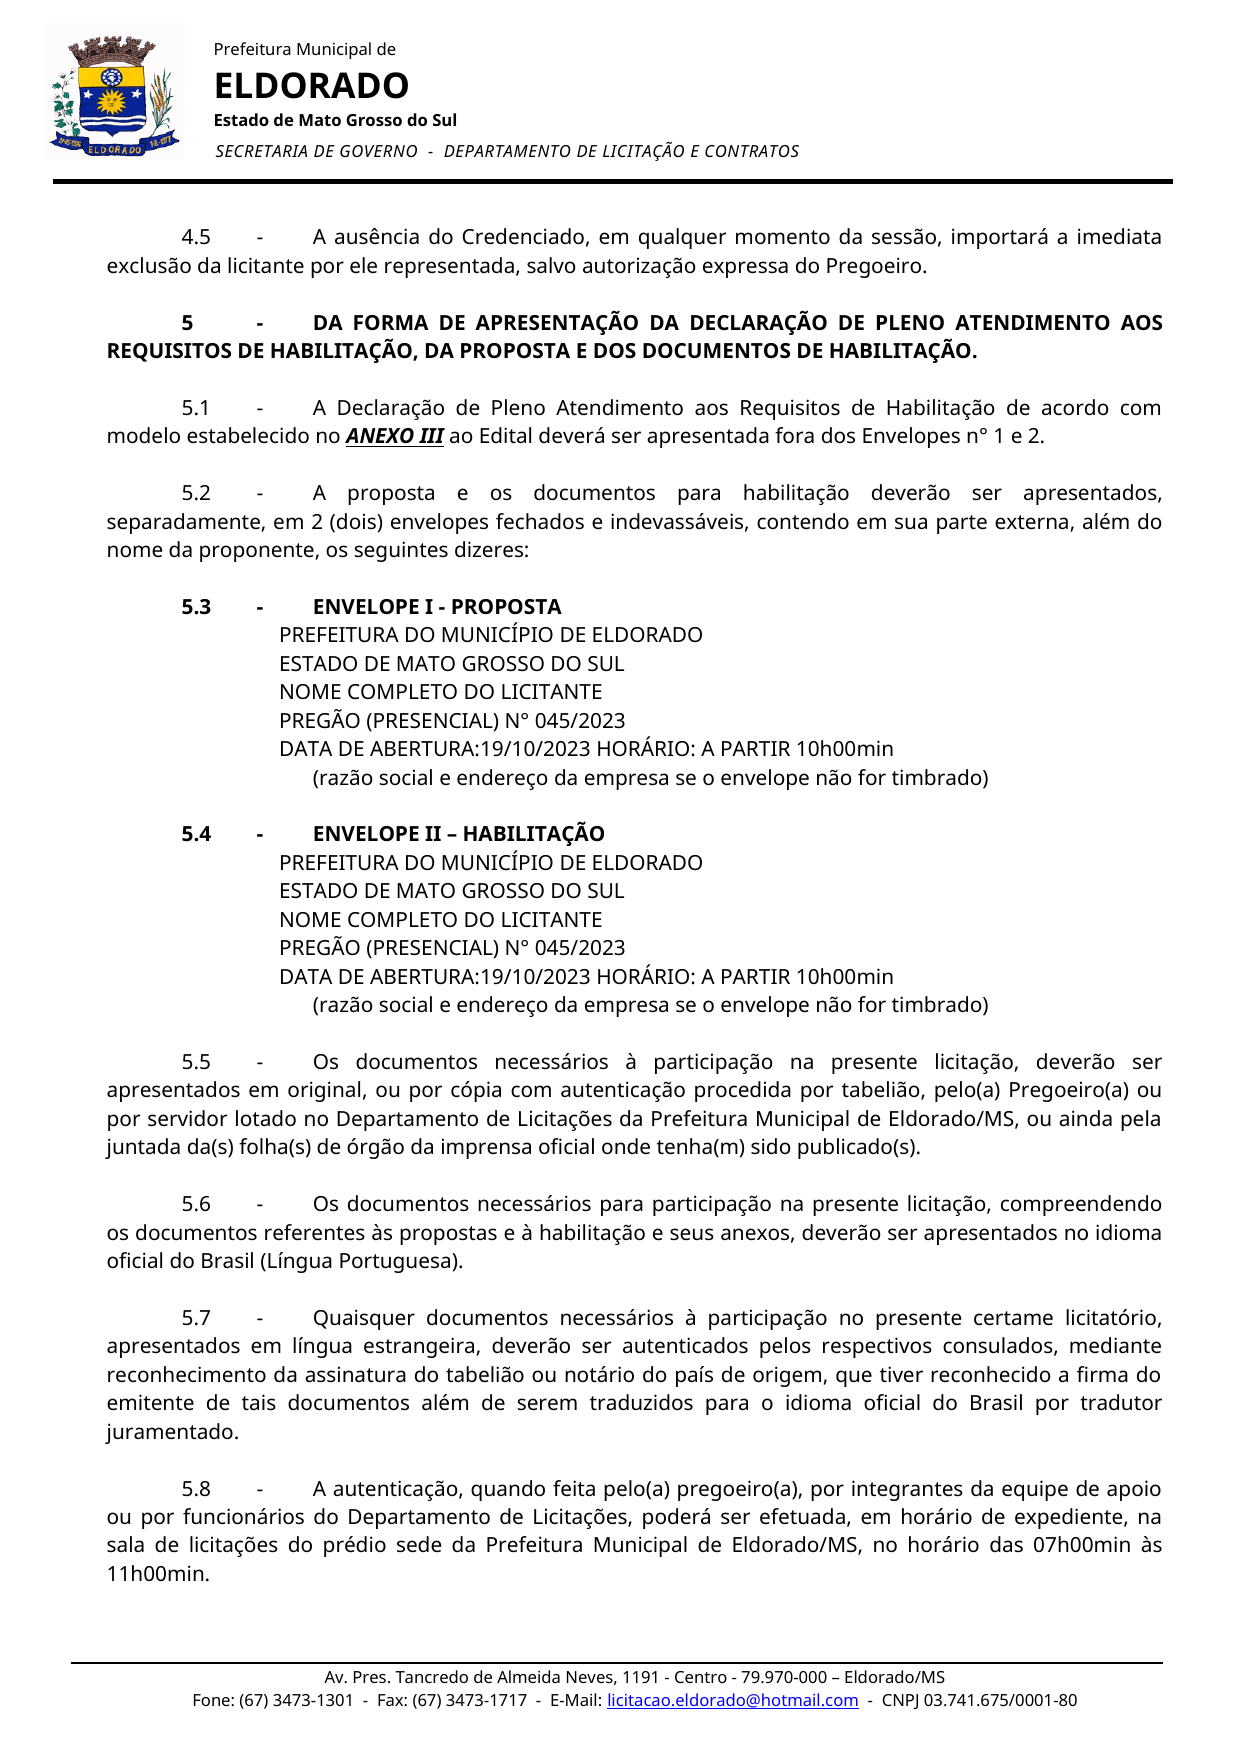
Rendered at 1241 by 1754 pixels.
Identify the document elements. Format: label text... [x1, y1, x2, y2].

text 5.5 - Os documentos necessários à participação na presente licitação, deverão ser apresentados em original, ou por cópia com autenticação procedida por tabelião, pelo(a) Pregoeiro(a) ou por servidor lotado no Departamento de Licitações da Prefeitura Municipal de Eldorado/MS, ou ainda pela juntada da(s) folha(s) de órgão da imprensa oficial onde tenha(m) sido publicado(s). [106, 1047, 1163, 1161]
text NOME COMPLETO DO LICITANTE [106, 677, 1163, 706]
text (razão social e endereço da empresa se o envelope não for timbrado) [181, 763, 1163, 791]
text 5.1 - A Declaração de Pleno Atendimento aos Requisitos de Habilitação de acordo com modelo estabelecido no ANEXO III ao Edital deverá ser apresentada fora dos Envelopes n° 1 e 2. [106, 393, 1163, 450]
text 4.5 - A ausência do Credenciado, em qualquer momento da sessão, importará a imediata exclusão da licitante por ele representada, salvo autorização expressa do Pregoeiro. [106, 222, 1163, 279]
text 5.6 - Os documentos necessários para participação na presente licitação, compreendendo os documentos referentes às propostas e à habilitação e seus anexos, deverão ser apresentados no idioma oficial do Brasil (Língua Portuguesa). [106, 1189, 1163, 1274]
text DATA DE ABERTURA:19/10/2023 HORÁRIO: A PARTIR 10h00min [181, 734, 1163, 763]
text 5.8 - A autenticação, quando feita pelo(a) pregoeiro(a), por integrantes da equipe de apoio ou por funcionários do Departamento de Licitações, poderá ser efetuada, em horário de expediente, na sala de licitações do prédio sede da Prefeitura Municipal de Eldorado/MS, no horário das 07h00min às 11h00min. [106, 1474, 1163, 1587]
text PREGÃO (PRESENCIAL) N° 045/2023 [106, 706, 1163, 734]
text PREFEITURA DO MUNICÍPIO DE ELDORADO [106, 621, 1163, 649]
text 5.4 - ENVELOPE II – HABILITAÇÃO [106, 819, 1163, 848]
text PREGÃO (PRESENCIAL) N° 045/2023 [106, 933, 1163, 962]
text NOME COMPLETO DO LICITANTE [106, 905, 1163, 933]
picture [43, 23, 184, 159]
text 5 - DA FORMA DE APRESENTAÇÃO DA DECLARAÇÃO DE PLENO ATENDIMENTO AOS REQUISITOS DE HABILITAÇÃO, DA PROPOSTA E DOS DOCUMENTOS DE HABILITAÇÃO. [106, 308, 1163, 364]
text ESTADO DE MATO GROSSO DO SUL [106, 649, 1163, 677]
text DATA DE ABERTURA:19/10/2023 HORÁRIO: A PARTIR 10h00min [181, 962, 1163, 990]
text PREFEITURA DO MUNICÍPIO DE ELDORADO [106, 848, 1163, 876]
text 5.3 - ENVELOPE I - PROPOSTA [106, 592, 1163, 621]
text ESTADO DE MATO GROSSO DO SUL [106, 876, 1163, 905]
text 5.2 - A proposta e os documentos para habilitação deverão ser apresentados, separadamente, em 2 (dois) envelopes fechados e indevassáveis, contendo em sua parte externa, além do nome da proponente, os seguintes dizeres: [106, 478, 1163, 564]
text 5.7 - Quaisquer documentos necessários à participação no presente certame licitatório, apresentados em língua estrangeira, deverão ser autenticados pelos respectivos consulados, mediante reconhecimento da assinatura do tabelião ou notário do país de origem, que tiver reconhecido a firma do emitente de tais documentos além de serem traduzidos para o idioma oficial do Brasil por tradutor juramentado. [106, 1303, 1163, 1445]
text (razão social e endereço da empresa se o envelope não for timbrado) [181, 990, 1163, 1019]
